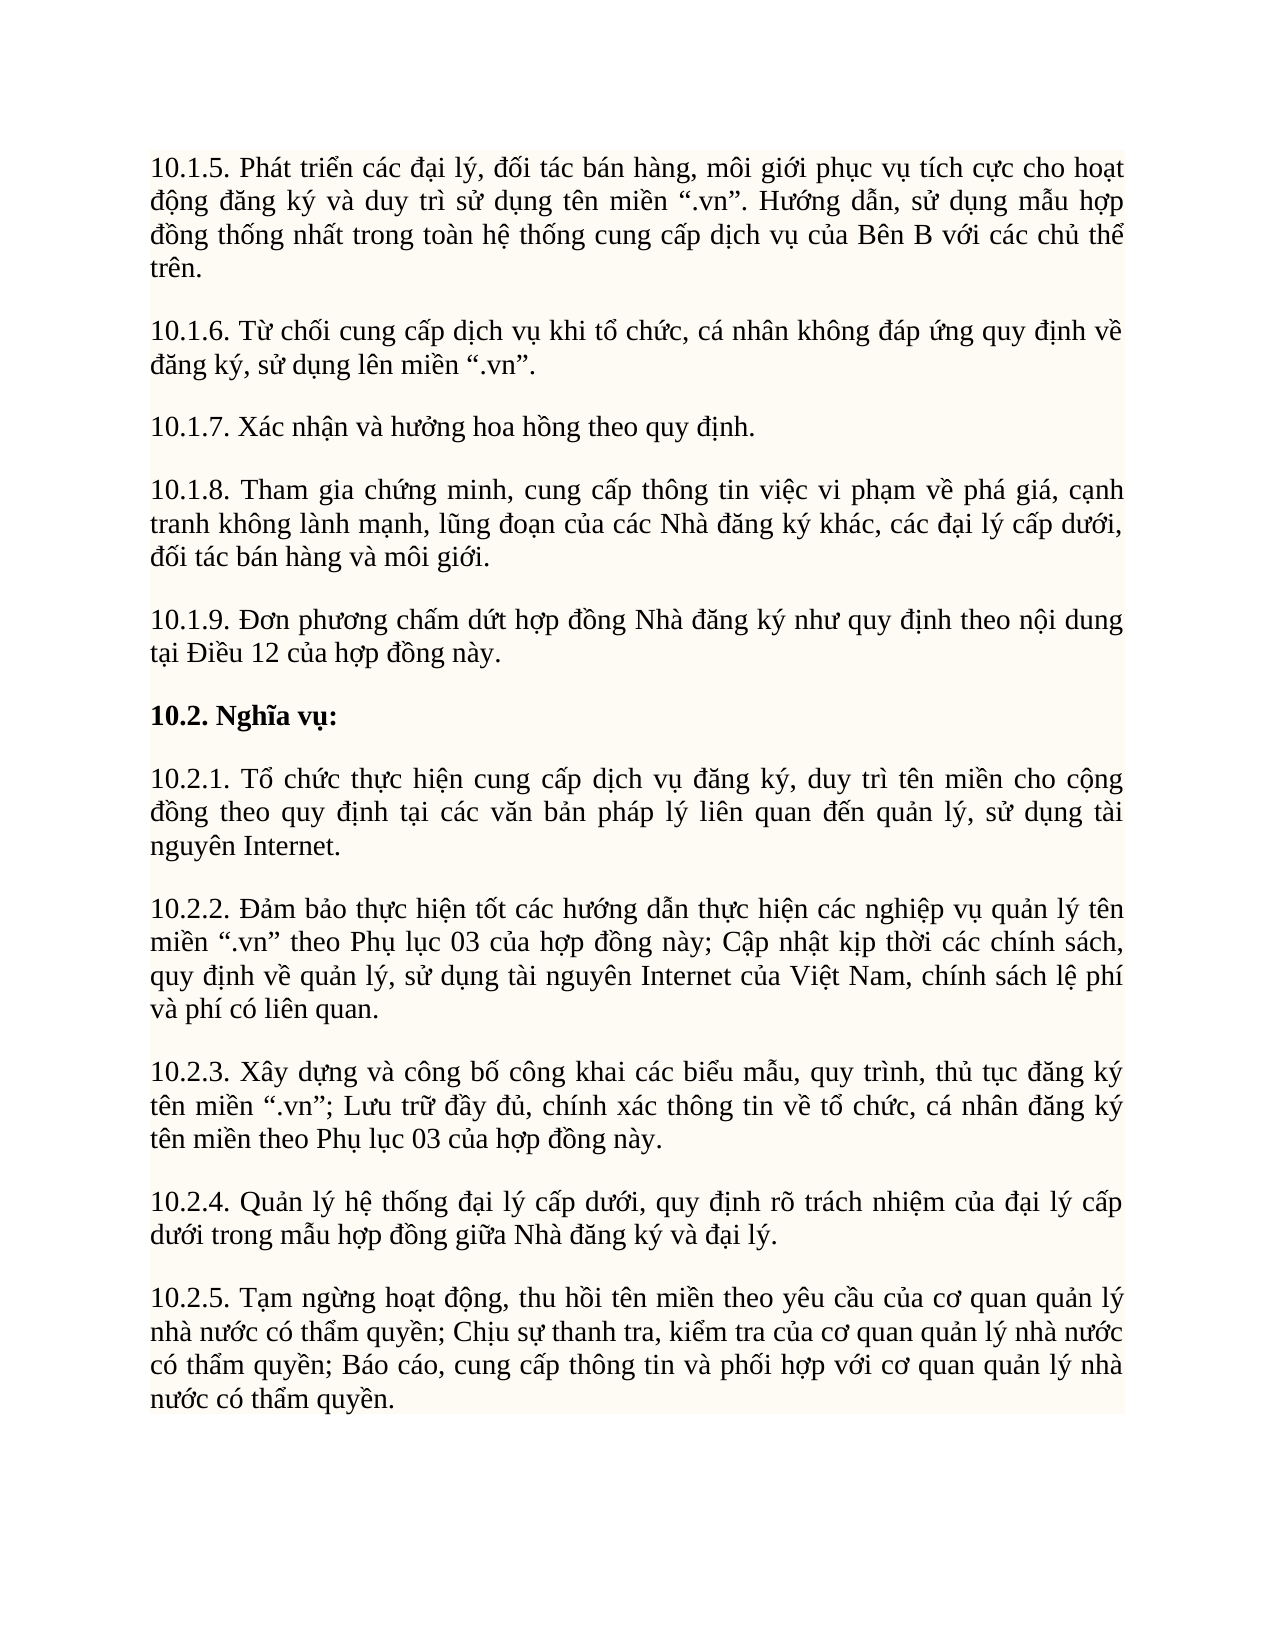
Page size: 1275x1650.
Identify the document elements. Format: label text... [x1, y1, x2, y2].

text 10.2.3. Xây dựng và công bố công khai các biểu mẫu, quy trình, thủ tục đăng ký tên miền “.vn”; Lưu trữ đầy đủ, chính xác thông tin về tổ chức, cá nhân đăng ký tên miền theo Phụ lục 03 của hợp đồng này. [150, 1054, 1125, 1155]
text 10.1.6. Từ chối cung cấp dịch vụ khi tổ chức, cá nhân không đáp ứng quy định về đăng ký, sử dụng lên miền “.vn”. [150, 313, 1125, 380]
text 10.2. Nghĩa vụ: [150, 698, 1125, 732]
text 10.1.8. Tham gia chứng minh, cung cấp thông tin việc vi phạm về phá giá, cạnh tranh không lành mạnh, lũng đoạn của các Nhà đăng ký khác, các đại lý cấp dưới, đối tác bán hàng và môi giới. [150, 472, 1125, 573]
text 10.1.7. Xác nhận và hưởng hoa hồng theo quy định. [150, 409, 1125, 443]
text 10.1.5. Phát triển các đại lý, đối tác bán hàng, môi giới phục vụ tích cực cho hoạt động đăng ký và duy trì sử dụng tên miền “.vn”. Hướng dẫn, sử dụng mẫu hợp đồng thống nhất trong toàn hệ thống cung cấp dịch vụ của Bên B với các chủ thể trên. [150, 150, 1125, 284]
text 10.2.2. Đảm bảo thực hiện tốt các hướng dẫn thực hiện các nghiệp vụ quản lý tên miền “.vn” theo Phụ lục 03 của hợp đồng này; Cập nhật kịp thời các chính sách, quy định về quản lý, sử dụng tài nguyên Internet của Việt Nam, chính sách lệ phí và phí có liên quan. [150, 891, 1125, 1025]
text 10.2.4. Quản lý hệ thống đại lý cấp dưới, quy định rõ trách nhiệm của đại lý cấp dưới trong mẫu hợp đồng giữa Nhà đăng ký và đại lý. [150, 1184, 1125, 1251]
text 10.2.1. Tổ chức thực hiện cung cấp dịch vụ đăng ký, duy trì tên miền cho cộng đồng theo quy định tại các văn bản pháp lý liên quan đến quản lý, sử dụng tài nguyên Internet. [150, 761, 1125, 862]
text 10.2.5. Tạm ngừng hoạt động, thu hồi tên miền theo yêu cầu của cơ quan quản lý nhà nước có thẩm quyền; Chịu sự thanh tra, kiểm tra của cơ quan quản lý nhà nước có thẩm quyền; Báo cáo, cung cấp thông tin và phối hợp với cơ quan quản lý nhà nước có thẩm quyền. [150, 1280, 1125, 1414]
text 10.1.9. Đơn phương chấm dứt hợp đồng Nhà đăng ký như quy định theo nội dung tại Điều 12 của hợp đồng này. [150, 602, 1125, 669]
